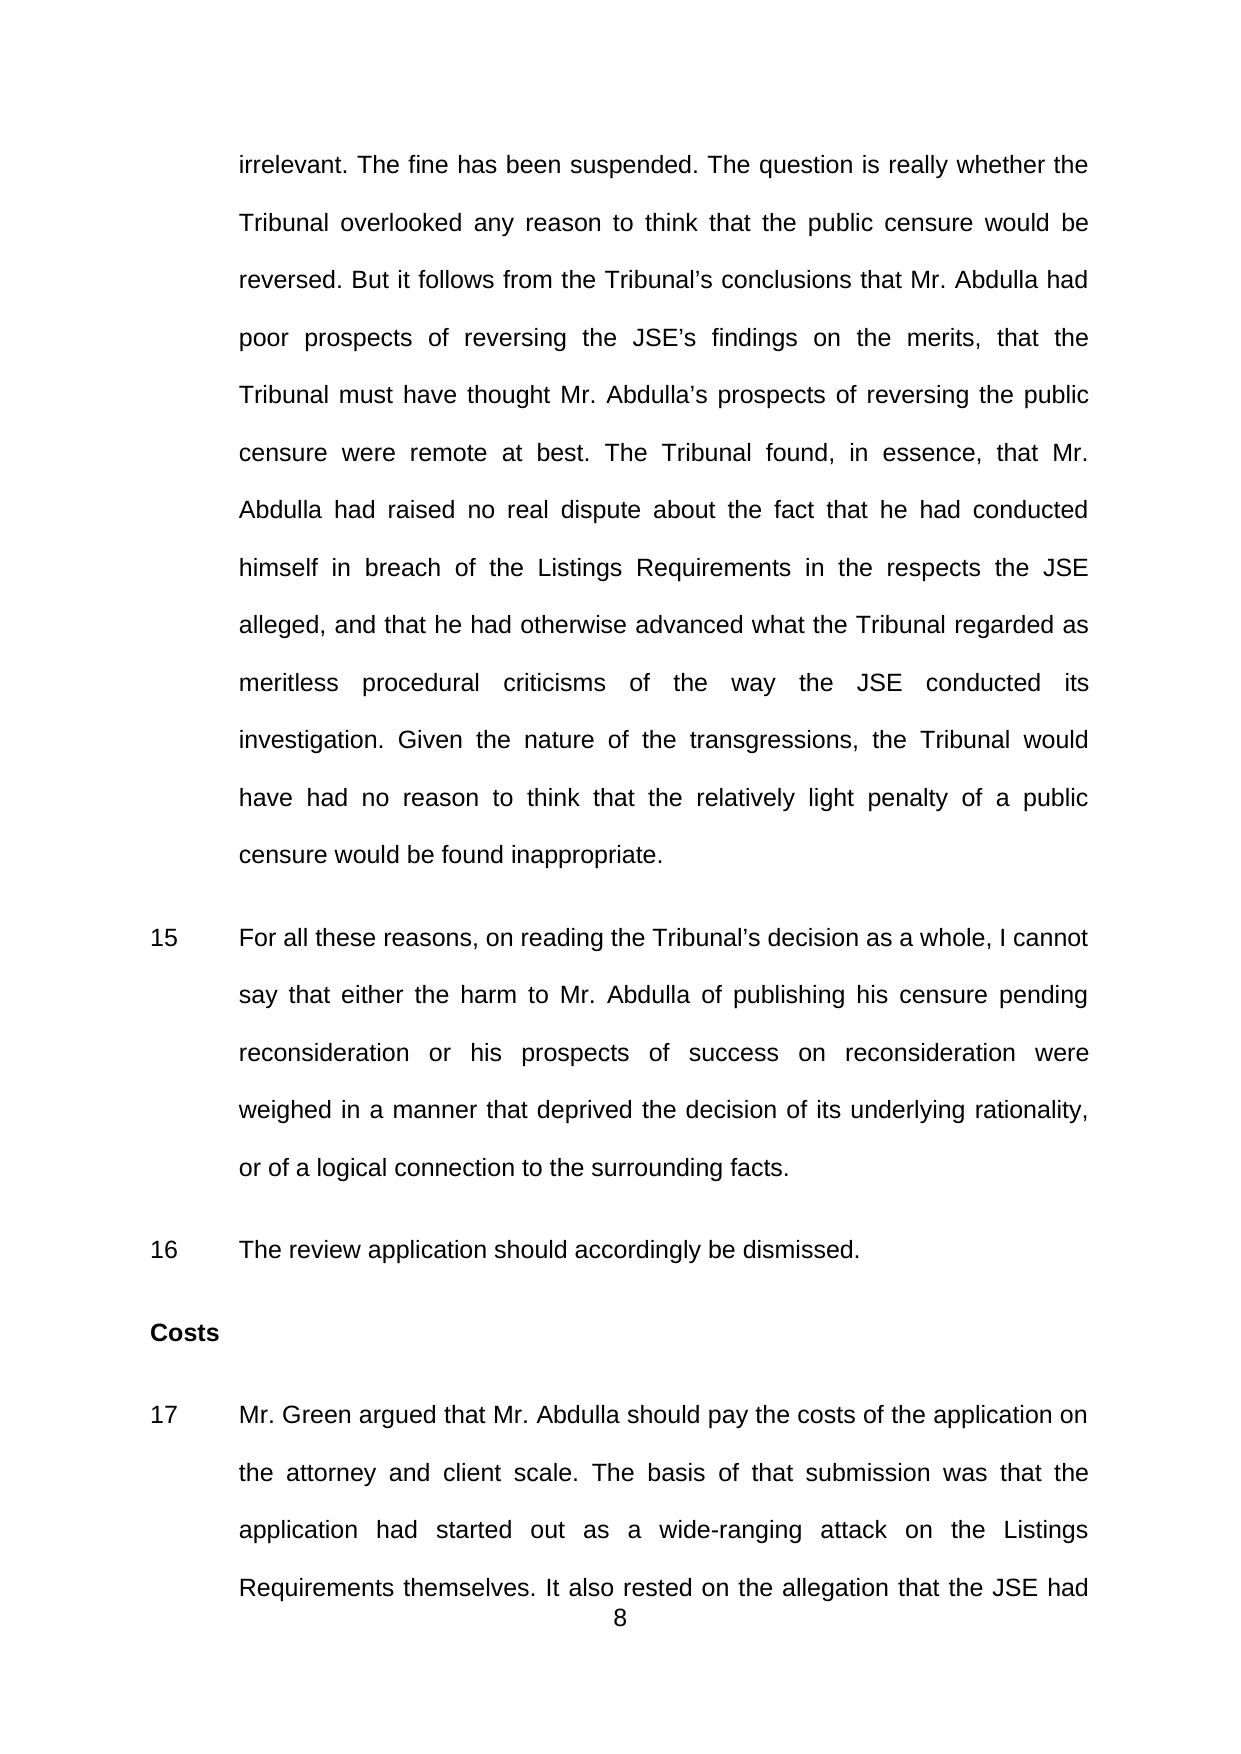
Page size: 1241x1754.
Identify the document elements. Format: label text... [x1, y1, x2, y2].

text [150, 150, 1090, 869]
text Costs [150, 1317, 1090, 1346]
text 15 For all these reasons, on reading the Tribunal’s decision as a whole, I cannot say that either the harm to Mr. Abdulla of publishing his censure pending reconsideration or his prospects of success on reconsideration were weighed in a manner that deprived the decision of its underlying rationality, or of a logical connection to the surrounding facts. [150, 922, 1090, 1181]
text 16 The review application should accordingly be dismissed. [150, 1235, 1090, 1264]
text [150, 1400, 1090, 1601]
